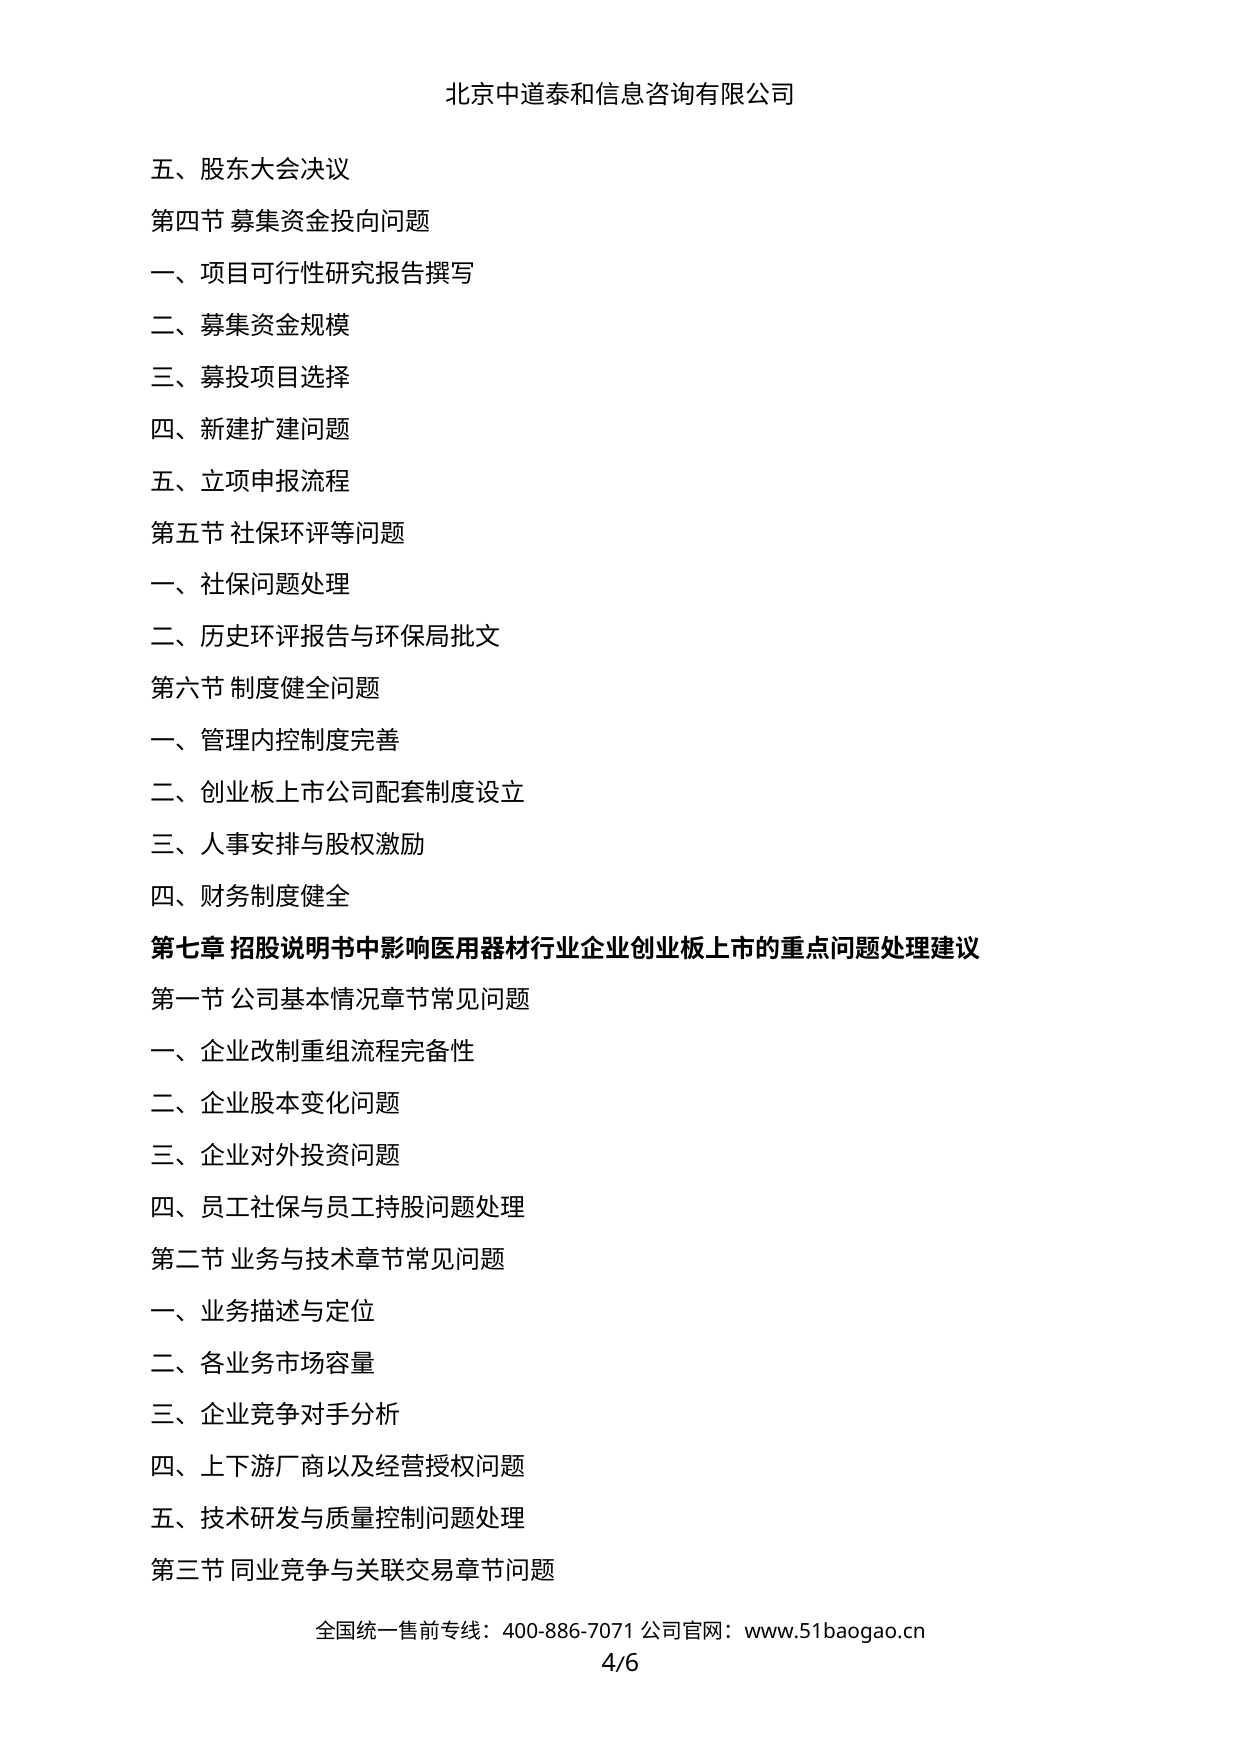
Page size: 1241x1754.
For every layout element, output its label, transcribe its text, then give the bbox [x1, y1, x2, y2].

text 第六节 制度健全问题 [150, 669, 1090, 705]
text 第七章 招股说明书中影响医用器材行业企业创业板上市的重点问题处理建议 [150, 928, 1090, 964]
text 五、技术研发与质量控制问题处理 [150, 1499, 1090, 1535]
text 一、社保问题处理 [150, 565, 1090, 601]
text 四、财务制度健全 [150, 876, 1090, 912]
text 三、募投项目选择 [150, 357, 1090, 394]
text 五、立项申报流程 [150, 461, 1090, 497]
text 二、历史环评报告与环保局批文 [150, 617, 1090, 653]
text 一、企业改制重组流程完备性 [150, 1032, 1090, 1068]
text 二、各业务市场容量 [150, 1343, 1090, 1379]
text 三、人事安排与股权激励 [150, 824, 1090, 861]
text 第五节 社保环评等问题 [150, 513, 1090, 549]
text 二、募集资金规模 [150, 306, 1090, 342]
text 四、员工社保与员工持股问题处理 [150, 1187, 1090, 1224]
text 四、上下游厂商以及经营授权问题 [150, 1447, 1090, 1483]
text 四、新建扩建问题 [150, 409, 1090, 446]
text 一、管理内控制度完善 [150, 721, 1090, 757]
text 二、创业板上市公司配套制度设立 [150, 772, 1090, 809]
text 第三节 同业竞争与关联交易章节问题 [150, 1551, 1090, 1587]
text 第一节 公司基本情况章节常见问题 [150, 980, 1090, 1016]
text 五、股东大会决议 [150, 150, 1090, 186]
text 第二节 业务与技术章节常见问题 [150, 1239, 1090, 1276]
text 一、项目可行性研究报告撰写 [150, 254, 1090, 290]
text 三、企业竞争对手分析 [150, 1395, 1090, 1431]
text 二、企业股本变化问题 [150, 1084, 1090, 1120]
text 三、企业对外投资问题 [150, 1136, 1090, 1172]
text 第四节 募集资金投向问题 [150, 202, 1090, 238]
text 一、业务描述与定位 [150, 1291, 1090, 1327]
